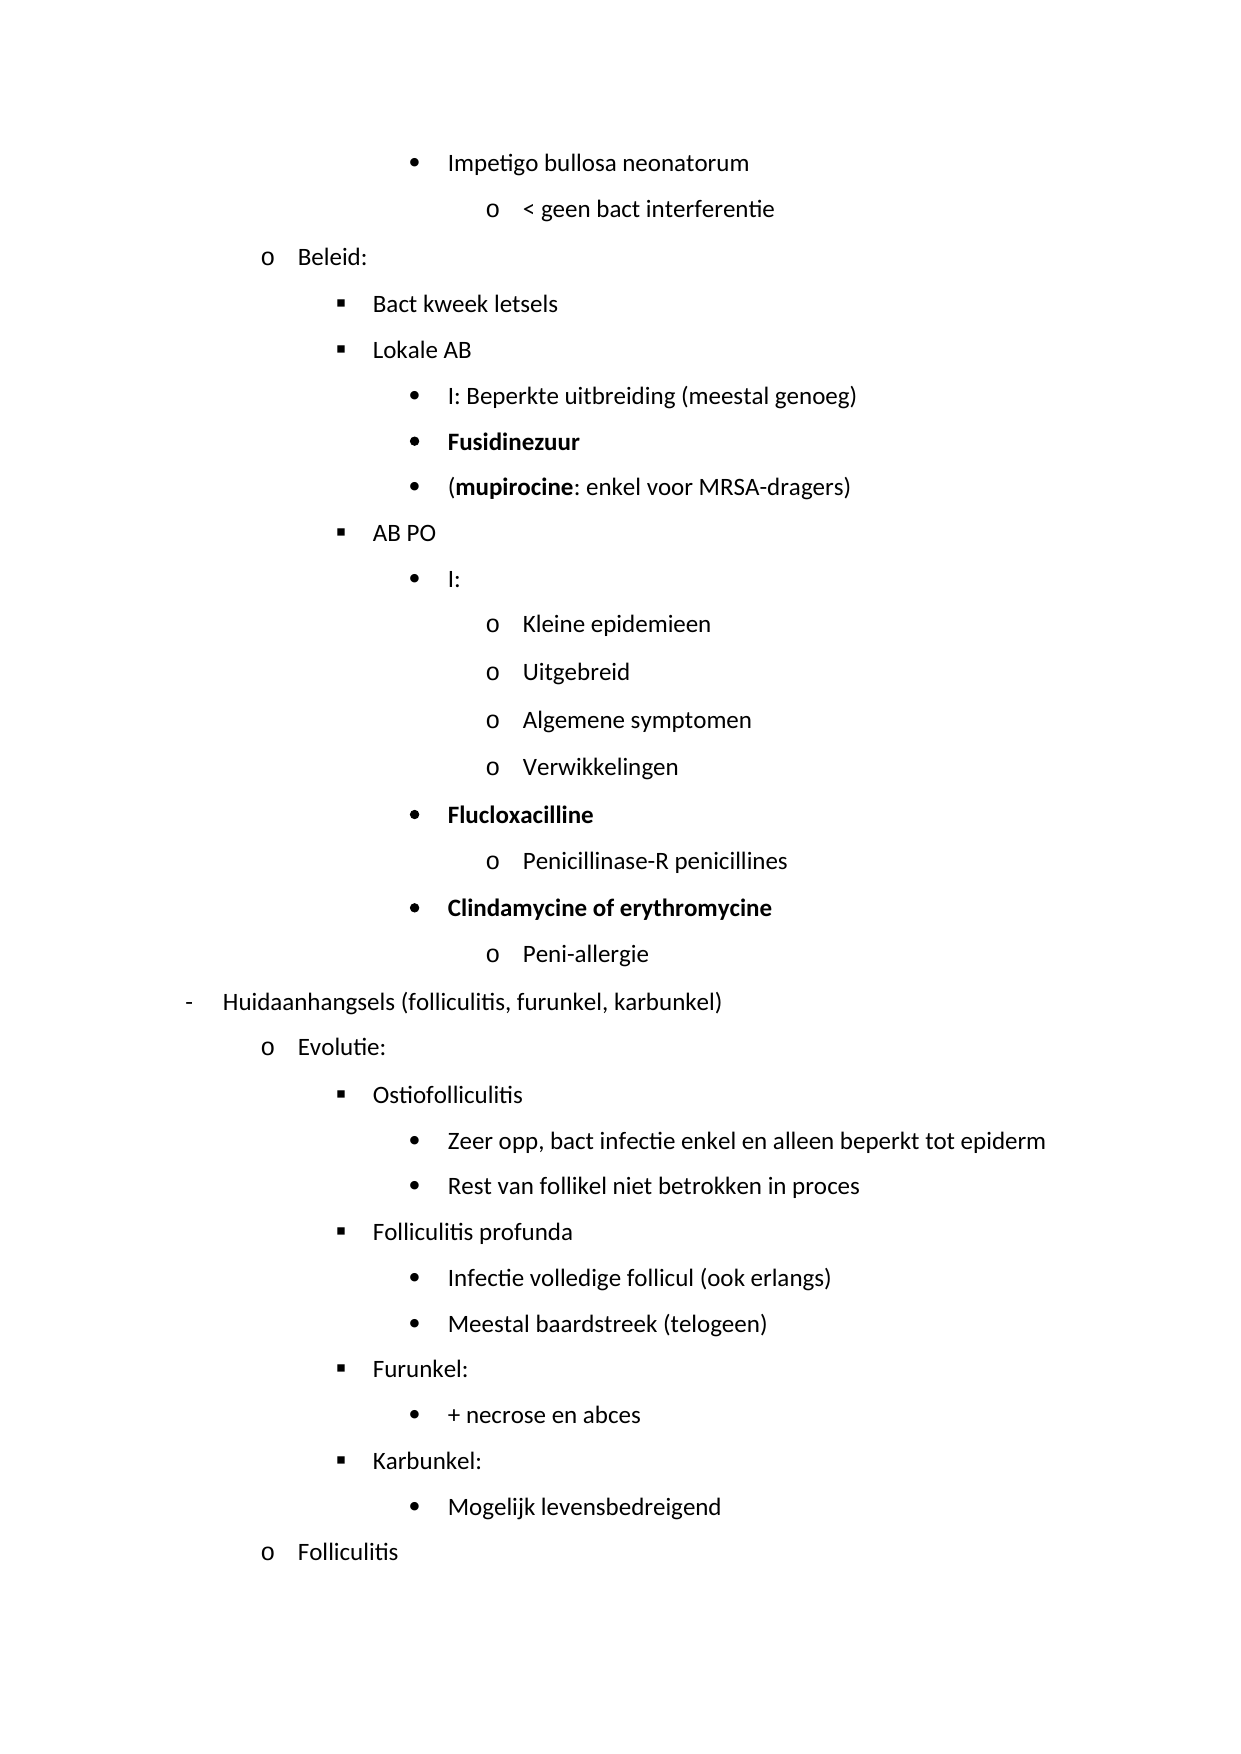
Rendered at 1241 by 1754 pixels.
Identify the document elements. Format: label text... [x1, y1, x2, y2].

list Mogelijk levensbedreigend [410, 1491, 1093, 1521]
list Beleid: [260, 241, 1093, 273]
list AB PO [335, 517, 1093, 548]
list I: [410, 563, 1093, 593]
list Kleine epidemieen [485, 609, 1093, 640]
list Uitgebreid [485, 656, 1093, 688]
list Zeer opp, bact infectie enkel en alleen beperkt tot epiderm [410, 1125, 1093, 1155]
list Folliculitis [260, 1536, 1093, 1568]
list Evolutie: [260, 1031, 1093, 1063]
list < geen bact interferentie [485, 193, 1093, 225]
list Folliculitis profunda [335, 1216, 1093, 1247]
list Karbunkel: [335, 1445, 1093, 1475]
list Furunkel: [335, 1353, 1093, 1384]
list Fusidinezuur [410, 426, 1093, 456]
list Penicillinase-R penicillines [485, 845, 1093, 877]
list Rest van follikel niet betrokken in proces [410, 1171, 1093, 1201]
list Peni-allergie [485, 938, 1093, 970]
list Verwikkelingen [485, 751, 1093, 783]
list Meestal baardstreek (telogeen) [410, 1308, 1093, 1338]
list Impetigo bullosa neonatorum [410, 148, 1093, 178]
list I: Beperkte uitbreiding (meestal genoeg) [410, 380, 1093, 411]
list Infectie volledige follicul (ook erlangs) [410, 1262, 1093, 1292]
list Huidaanhangsels (folliculitis, furunkel, karbunkel) [185, 986, 1093, 1016]
list Flucloxacilline [410, 799, 1093, 829]
list + necrose en abces [410, 1399, 1093, 1430]
list Algemene symptomen [485, 704, 1093, 736]
list Ostiofolliculitis [335, 1079, 1093, 1109]
list Clindamycine of erythromycine [410, 892, 1093, 923]
list Bact kweek letsels [335, 288, 1093, 319]
list Lokale AB [335, 334, 1093, 365]
list (mupirocine: enkel voor MRSA-dragers) [410, 471, 1093, 502]
